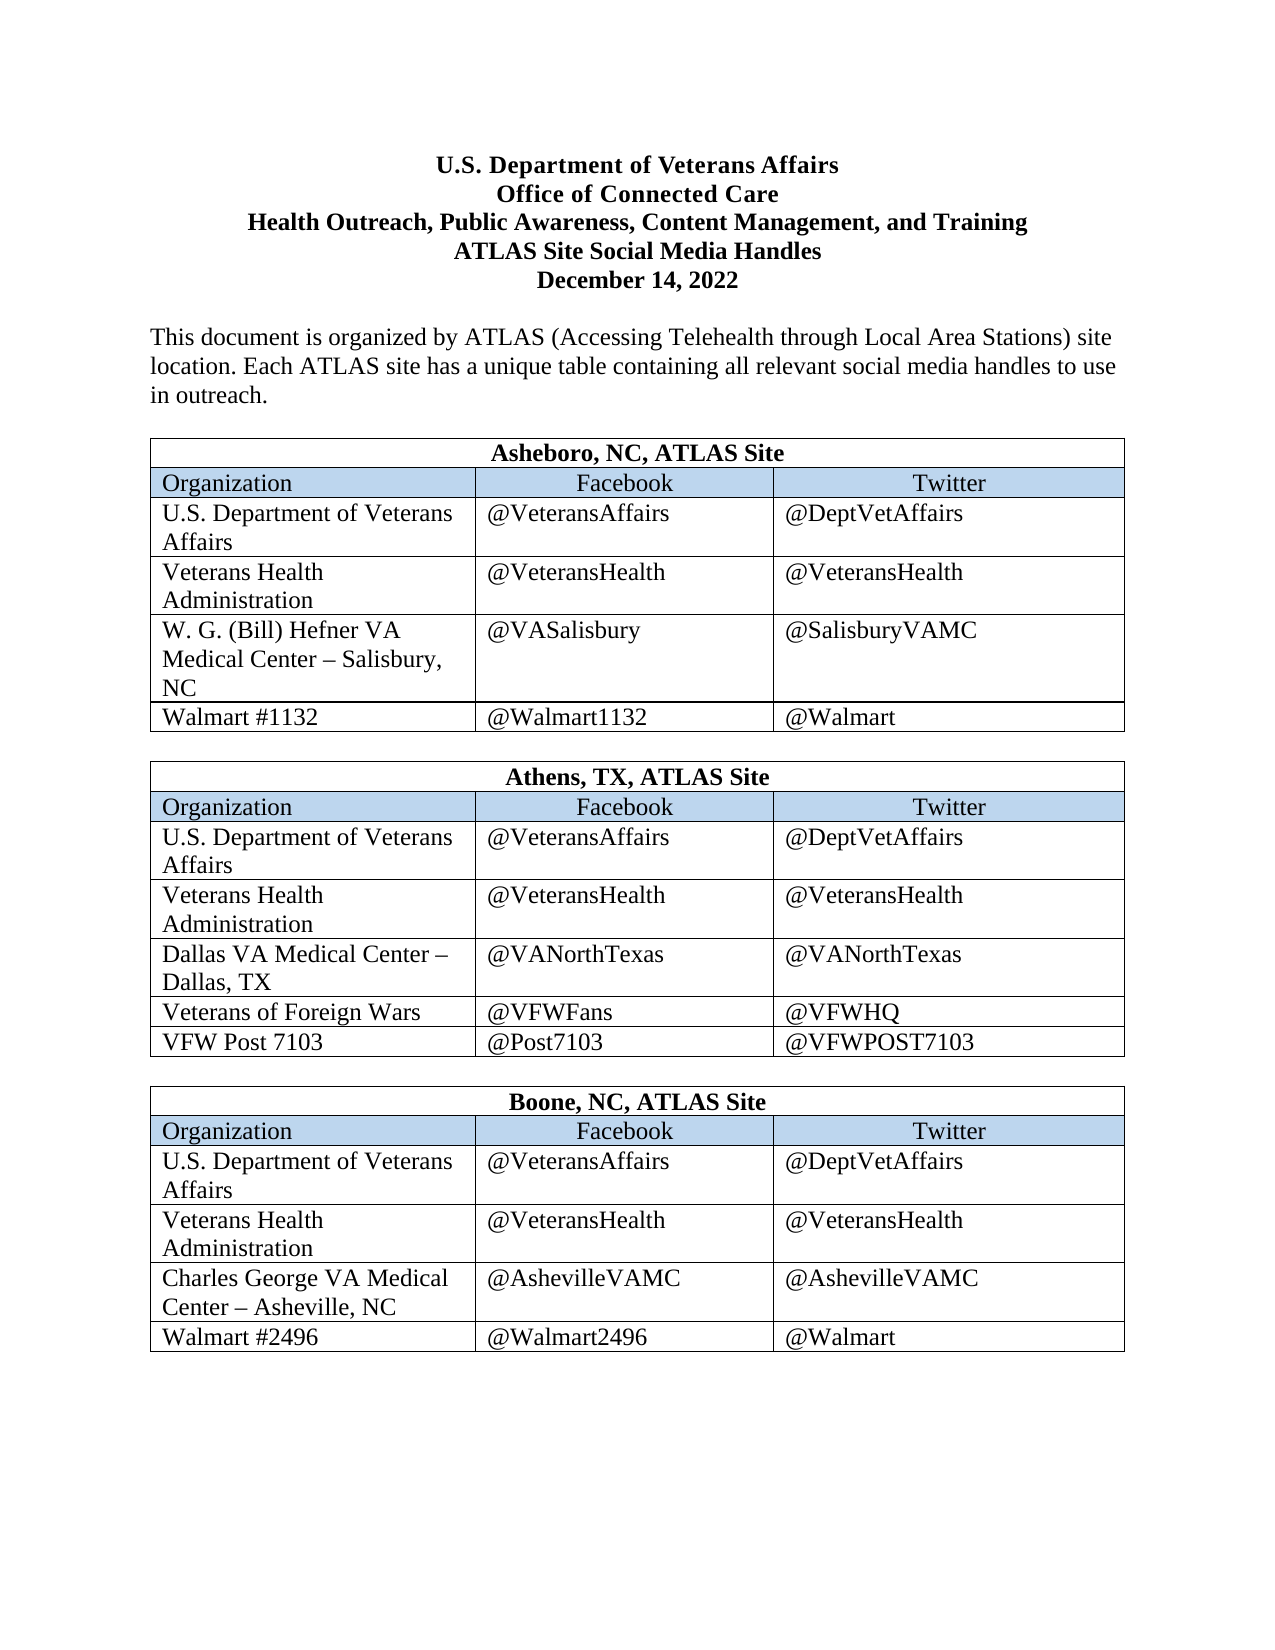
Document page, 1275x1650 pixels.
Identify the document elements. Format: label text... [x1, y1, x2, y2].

table_cell @VeteransHealth [476, 557, 773, 614]
table_cell @Post7103 [476, 1027, 773, 1056]
text Health Outreach, Public Awareness, Content Management, and Training [150, 207, 1125, 236]
table_cell @VeteransAffairs [476, 1146, 773, 1204]
table_cell Veterans Health Administration [151, 557, 475, 614]
table_cell @Walmart [774, 703, 1124, 731]
table_cell @DeptVetAffairs [774, 498, 1124, 556]
table_cell @VANorthTexas [774, 939, 1124, 996]
table_cell @DeptVetAffairs [774, 1146, 1124, 1204]
table_cell @VeteransAffairs [476, 822, 773, 879]
table_cell @AshevilleVAMC [774, 1263, 1124, 1321]
table_cell Facebook [476, 1116, 773, 1145]
table_cell Facebook [476, 792, 773, 821]
table_cell @VFWFans [476, 997, 773, 1026]
table_cell U.S. Department of Veterans Affairs [151, 822, 475, 879]
table_cell Facebook [476, 468, 773, 497]
table_cell @AshevilleVAMC [476, 1263, 773, 1321]
table_cell @VeteransHealth [774, 880, 1124, 938]
table_cell @Walmart1132 [476, 703, 773, 731]
table_cell @VANorthTexas [476, 939, 773, 996]
table_cell Organization [151, 1116, 475, 1145]
table_header Athens, TX, ATLAS Site [151, 762, 1124, 791]
table_cell Twitter [774, 468, 1124, 497]
table_cell VFW Post 7103 [151, 1027, 475, 1056]
table_cell Organization [151, 468, 475, 497]
table_cell Organization [151, 792, 475, 821]
table_cell @Walmart2496 [476, 1322, 773, 1351]
table_cell @VFWHQ [774, 997, 1124, 1026]
text December 14, 2022 [150, 265, 1125, 294]
table_cell @DeptVetAffairs [774, 822, 1124, 879]
table_cell @VeteransAffairs [476, 498, 773, 556]
table_cell Veterans of Foreign Wars [151, 997, 475, 1026]
table_cell @VeteransHealth [476, 1205, 773, 1262]
table_cell Charles George VA Medical Center – Asheville, NC [151, 1263, 475, 1321]
text This document is organized by ATLAS (Accessing Telehealth through Local Area Stations) site location. Each ATLAS site has a unique table containing all relevant social media handles to use in outreach. [150, 322, 1125, 409]
text ATLAS Site Social Media Handles [150, 236, 1125, 265]
table_cell Twitter [774, 1116, 1124, 1145]
table_cell @VeteransHealth [476, 880, 773, 938]
title Office of Connected Care [150, 179, 1125, 207]
table_cell @VASalisbury [476, 615, 773, 701]
table_cell Dallas VA Medical Center – Dallas, TX [151, 939, 475, 996]
table_cell @SalisburyVAMC [774, 615, 1124, 701]
table_cell @VeteransHealth [774, 1205, 1124, 1262]
table_header Asheboro, NC, ATLAS Site [151, 439, 1124, 467]
table_cell Walmart #2496 [151, 1322, 475, 1351]
title U.S. Department of Veterans Affairs [150, 150, 1125, 179]
table_cell @VeteransHealth [774, 557, 1124, 614]
table_cell Veterans Health Administration [151, 880, 475, 938]
table_cell Twitter [774, 792, 1124, 821]
table_cell Veterans Health Administration [151, 1205, 475, 1262]
table_cell @Walmart [774, 1322, 1124, 1351]
table_cell U.S. Department of Veterans Affairs [151, 1146, 475, 1204]
table_header Boone, NC, ATLAS Site [151, 1087, 1124, 1115]
table_cell Walmart #1132 [151, 703, 475, 731]
table_cell W. G. (Bill) Hefner VA Medical Center – Salisbury, NC [151, 615, 475, 701]
table_cell U.S. Department of Veterans Affairs [151, 498, 475, 556]
table_cell @VFWPOST7103 [774, 1027, 1124, 1056]
